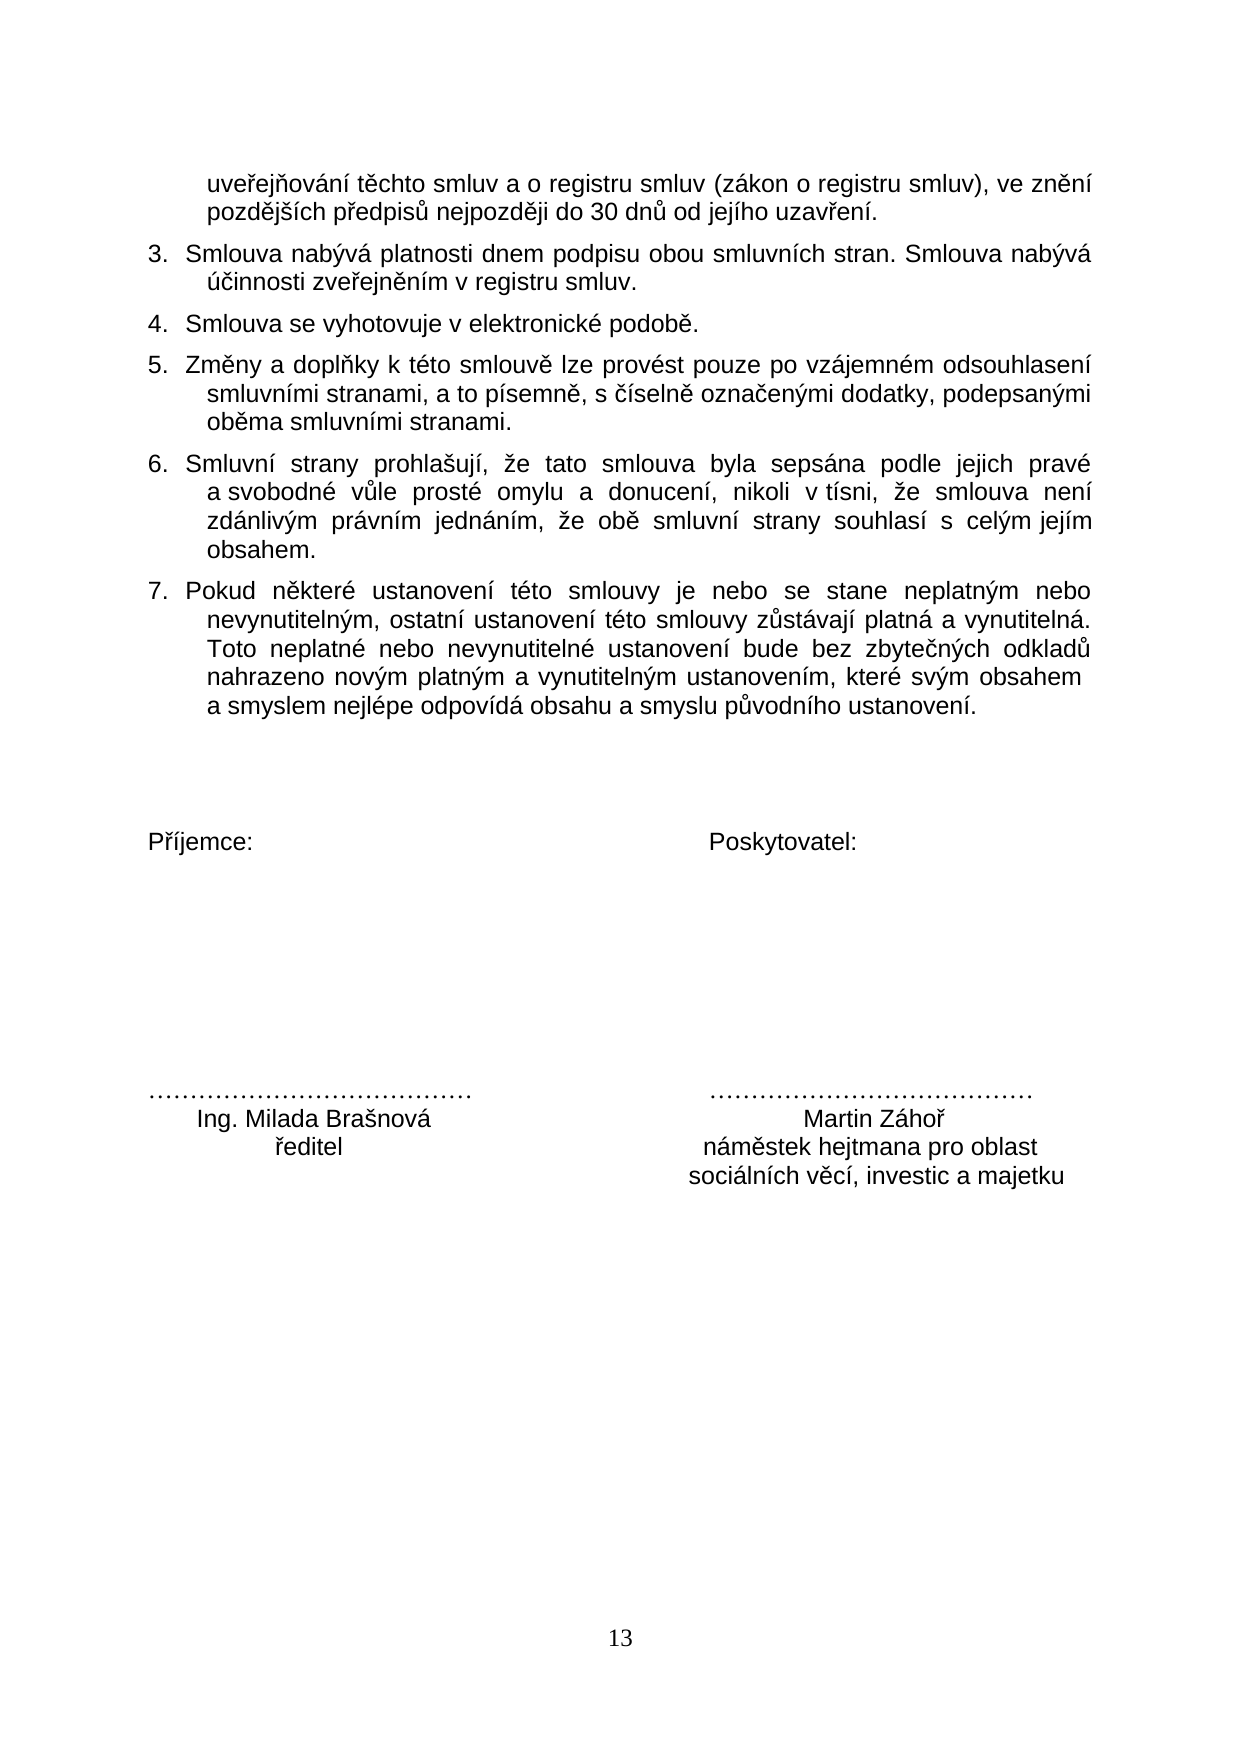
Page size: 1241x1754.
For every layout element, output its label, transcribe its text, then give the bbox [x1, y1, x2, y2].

list Smlouva nabývá platnosti dnem podpisu obou smluvních stran. Smlouva nabývá účinnosti zveřejněním v registru smluv. [148, 238, 1093, 296]
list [148, 168, 1093, 226]
list Smlouva se vyhotovuje v elektronické podobě. [148, 308, 1093, 337]
list Změny a doplňky k této smlouvě lze provést pouze po vzájemném odsouhlasení smluvními stranami, a to písemně, s číselně označenými dodatky, podepsanými oběma smluvními stranami. [148, 350, 1093, 436]
text Ing. Milada Brašnová Martin Záhoř [148, 1103, 1093, 1132]
text sociálních věcí, investic a majetku [148, 1161, 1093, 1190]
text ředitel náměstek hejtmana pro oblast [148, 1132, 1093, 1161]
text Příjemce: Poskytovatel: [148, 827, 1093, 856]
list Pokud některé ustanovení této smlouvy je nebo se stane neplatným nebo nevynutitelným, ostatní ustanovení této smlouvy zůstávají platná a vynutitelná. Toto neplatné nebo nevynutitelné ustanovení bude bez zbytečných odkladů nahrazeno novým platným a vynutitelným ustanovením, které svým obsahem a smyslem nejlépe odpovídá obsahu a smyslu původního ustanovení. [148, 576, 1093, 720]
list Smluvní strany prohlašují, že tato smlouva byla sepsána podle jejich pravé a svobodné vůle prosté omylu a donucení, nikoli v tísni, že smlouva není zdánlivým právním jednáním, že obě smluvní strany souhlasí s celým jejím obsahem. [148, 448, 1093, 563]
text ………………………………… ………………………………… [148, 1075, 1093, 1103]
